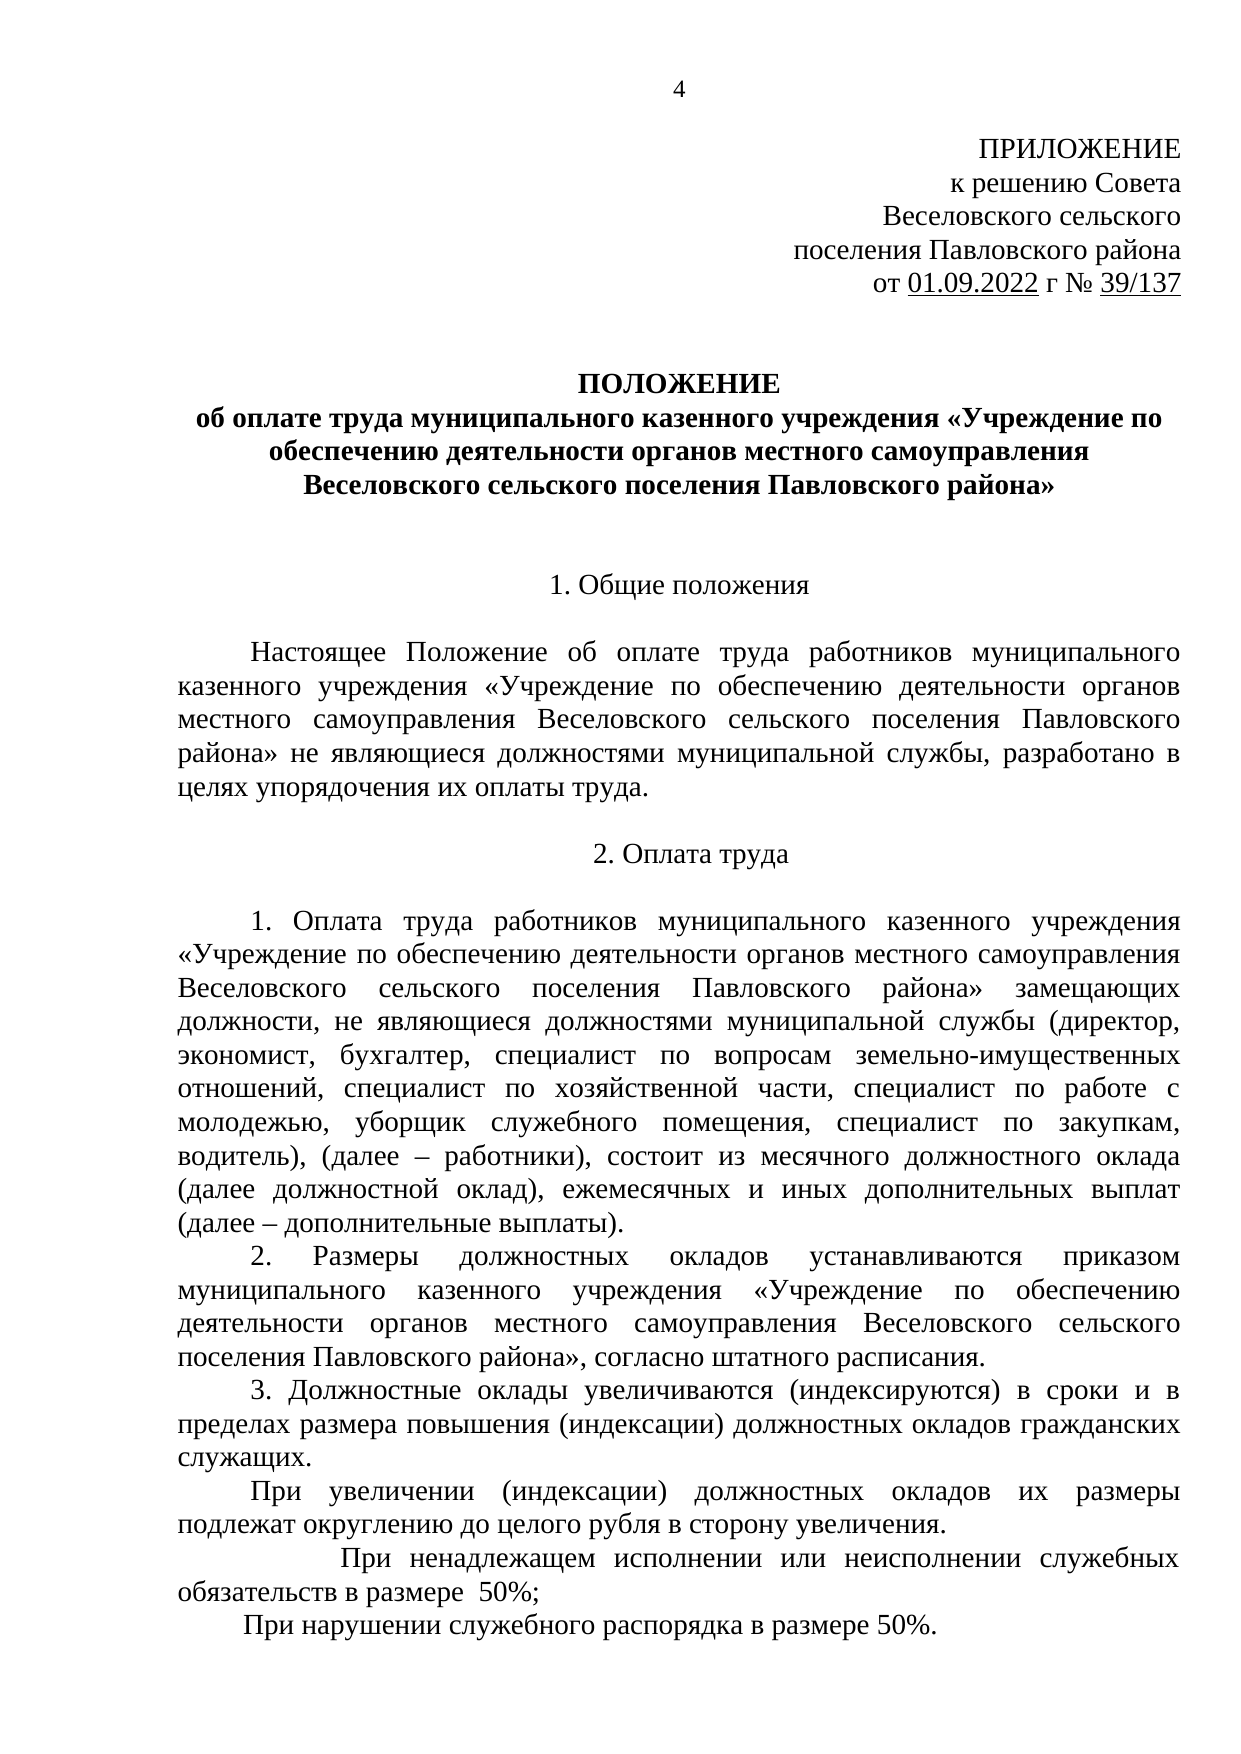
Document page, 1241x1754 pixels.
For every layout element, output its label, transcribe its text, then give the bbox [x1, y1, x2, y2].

text При нарушении служебного распорядка в размере 50%. [177, 1607, 1181, 1641]
text При увеличении (индексации) должностных окладов их размеры подлежат округлению до целого рубля в сторону увеличения. [177, 1473, 1181, 1540]
text 1. Общие положения [177, 567, 1181, 601]
text к решению Совета [702, 165, 1181, 198]
text При ненадлежащем исполнении или неисполнении служебных обязательств в размере 50%; [177, 1540, 1181, 1607]
text ПРИЛОЖЕНИЕ [177, 131, 1181, 165]
text Веселовского сельского [702, 198, 1181, 232]
text 3. Должностные оклады увеличиваются (индексируются) в сроки и в пределах размера повышения (индексации) должностных окладов гражданских служащих. [177, 1372, 1181, 1473]
text об оплате труда муниципального казенного учреждения «Учреждение по обеспечению деятельности органов местного самоуправления Веселовского сельского поселения Павловского района» [177, 400, 1181, 500]
text поселения Павловского района [702, 232, 1181, 266]
text 1. Оплата труда работников муниципального казенного учреждения «Учреждение по обеспечению деятельности органов местного самоуправления Веселовского сельского поселения Павловского района» замещающих должности, не являющиеся должностями муниципальной службы (директор, экономист, бухгалтер, специалист по вопросам земельно-имущественных отношений, специалист по хозяйственной части, специалист по работе с молодежью, уборщик служебного помещения, специалист по закупкам, водитель), (далее – работники), состоит из месячного должностного оклада (далее должностной оклад), ежемесячных и иных дополнительных выплат (далее – дополнительные выплаты). [177, 903, 1181, 1238]
text ПОЛОЖЕНИЕ [177, 366, 1181, 400]
text 2. Размеры должностных окладов устанавливаются приказом муниципального казенного учреждения «Учреждение по обеспечению деятельности органов местного самоуправления Веселовского сельского поселения Павловского района», согласно штатного расписания. [177, 1238, 1181, 1372]
text от 01.09.2022 г № 39/137 [177, 266, 1181, 299]
text 2. Оплата труда [177, 836, 1181, 869]
text Настоящее Положение об оплате труда работников муниципального казенного учреждения «Учреждение по обеспечению деятельности органов местного самоуправления Веселовского сельского поселения Павловского района» не являющиеся должностями муниципальной службы, разработано в целях упорядочения их оплаты труда. [177, 634, 1181, 802]
